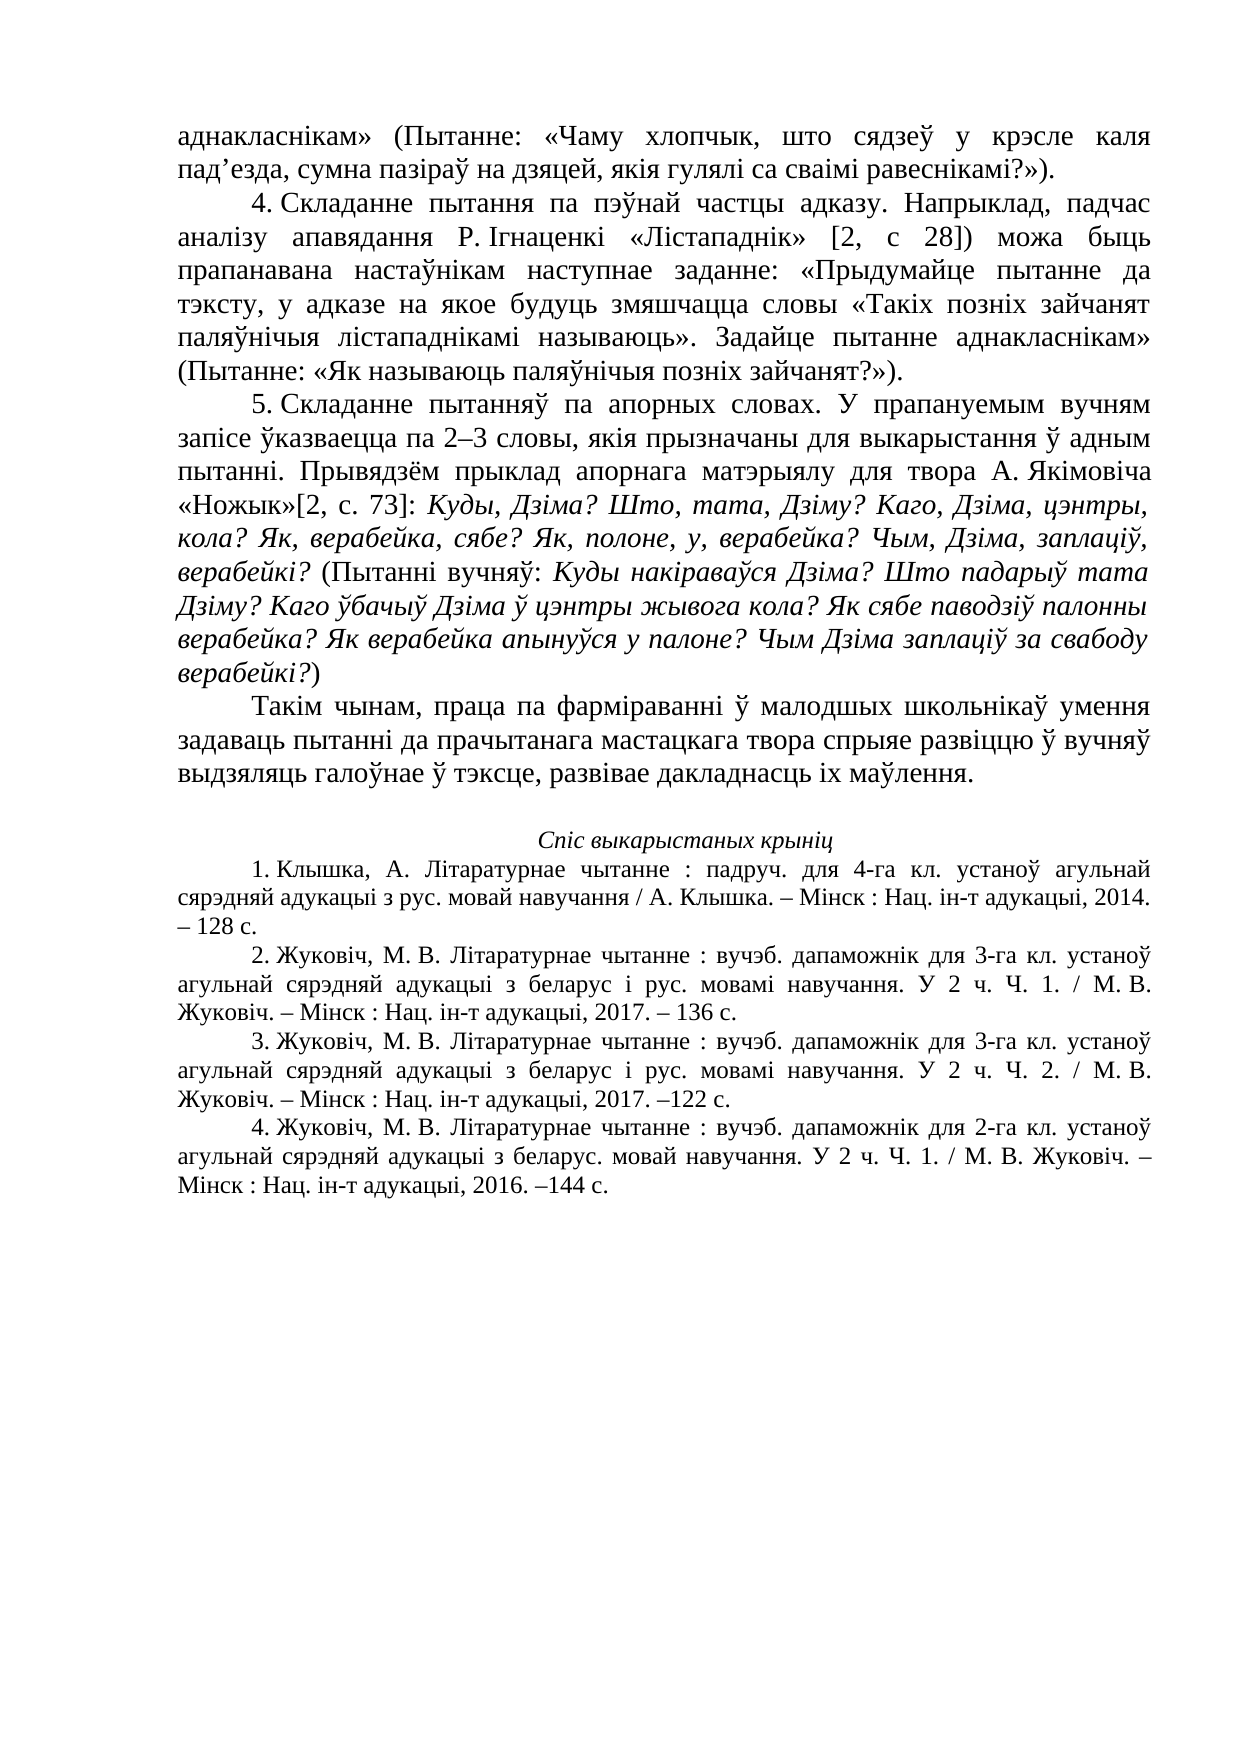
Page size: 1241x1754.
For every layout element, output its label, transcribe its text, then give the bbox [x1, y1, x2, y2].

list 4. Складанне пытання па пэўнай частцы адказу. Напрыклад, падчас аналізу апавядання Р. Iгнаценкі «Лістападнік» [2, с 28]) можа быць прапанавана настаўнікам наступнае заданне: «Прыдумайце пытанне да тэксту, у адказе на якое будуць змяшчацца словы «Такіх позніх зайчанят паляўнічыя лістападнікамі называюць». Задайце пытанне аднакласнікам» (Пытанне: «Як называюць паляўнічыя позніх зайчанят?»). [177, 185, 1152, 386]
list Спіс выкарыстаных крыніц [177, 825, 1152, 854]
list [177, 118, 1152, 185]
list 3. Жуковіч, М. В. Літаратурнае чытанне : вучэб. дапаможнік для 3-га кл. устаноў агульнай сярэдняй адукацыі з беларус і рус. мовамі навучання. У 2 ч. Ч. 2. / М. В. Жуковіч. – Мінск : Нац. ін-т адукацыі, 2017. –122 с. [177, 1026, 1152, 1112]
list 5. Складанне пытанняў па апорных словах. У прапануемым вучням запісе ўказваецца па 2–3 словы, якія прызначаны для выкарыстання ў адным пытанні. Прывядзём прыклад апорнага матэрыялу для твора А. Якімовіча «Ножык»[2, с. 73]: Куды, Дзіма? Што, тата, Дзіму? Каго, Дзіма, цэнтры, кола? Як, верабейка, сябе? Як, полоне, у, верабейка? Чым, Дзіма, заплаціў, верабейкі? (Пытанні вучняў: Куды накіраваўся Дзіма? Што падарыў тата Дзіму? Каго ўбачыў Дзіма ў цэнтры жывога кола? Як сябе паводзіў палонны верабейка? Як верабейка апынуўся у палоне? Чым Дзіма заплаціў за свабоду верабейкі?) [177, 386, 1152, 688]
list 1. Клышка, А. Літаратурнае чытанне : падруч. для 4-га кл. устаноў агульнай сярэдняй адукацыі з рус. мовай навучання / А. Клышка. – Мінск : Нац. ін-т адукацыі, 2014. – 128 с. [177, 854, 1152, 940]
list Такім чынам, праца па фарміраванні ў малодшых школьнікаў умення задаваць пытанні да прачытанага мастацкага твора спрыяе развіццю ў вучняў выдзяляць галоўнае ў тэксце, развівае дакладнасць іх маўлення. [177, 688, 1152, 789]
list 4. Жуковіч, М. В. Літаратурнае чытанне : вучэб. дапаможнік для 2-га кл. устаноў агульнай сярэдняй адукацыі з беларус. мовай навучання. У 2 ч. Ч. 1. / М. В. Жуковіч. – Мінск : Нац. ін-т адукацыі, 2016. –144 с. [177, 1112, 1152, 1199]
list 2. Жуковіч, М. В. Літаратурнае чытанне : вучэб. дапаможнік для 3-га кл. устаноў агульнай сярэдняй адукацыі з беларус і рус. мовамі навучання. У 2 ч. Ч. 1. / М. В. Жуковіч. – Мінск : Нац. ін-т адукацыі, 2017. – 136 с. [177, 940, 1152, 1026]
